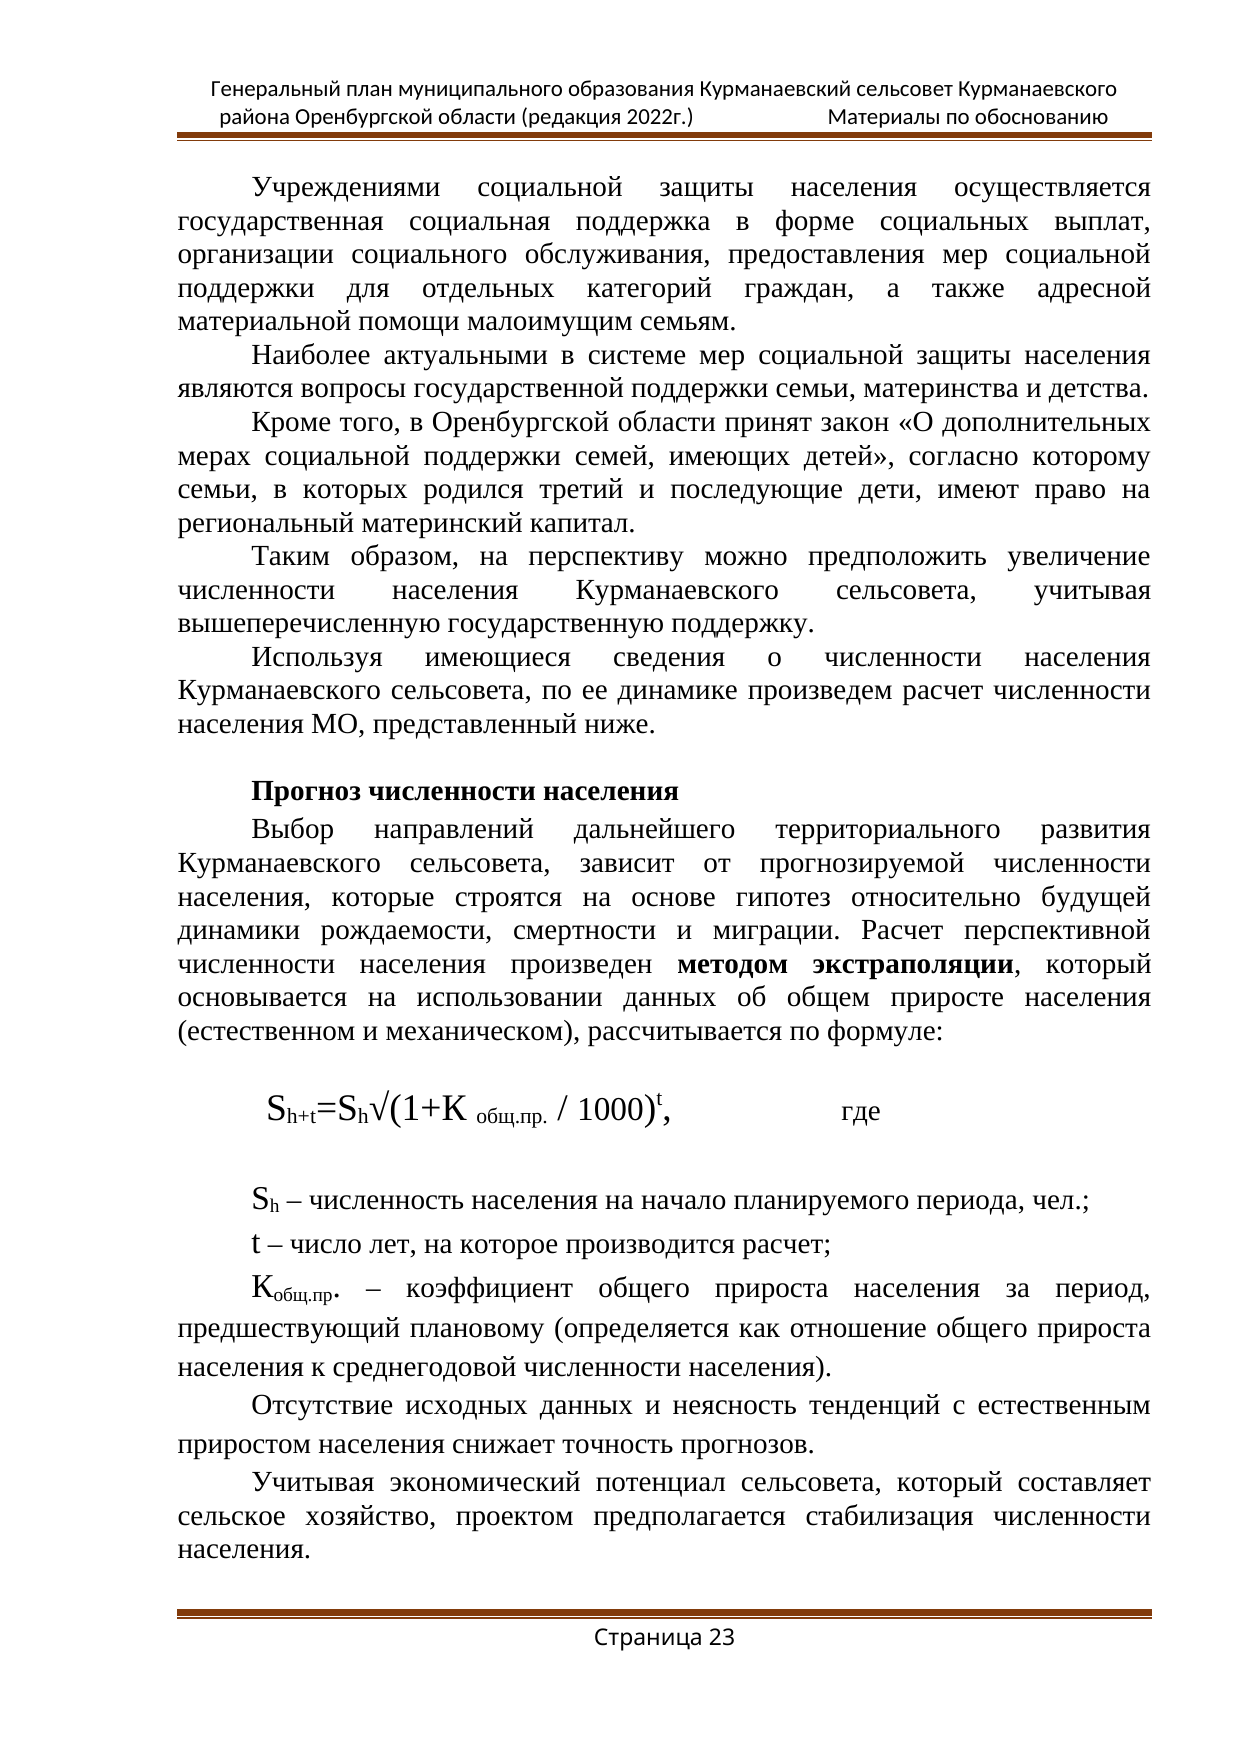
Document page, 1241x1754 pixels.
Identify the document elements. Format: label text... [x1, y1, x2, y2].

text Используя имеющиеся сведения о численности населения Курманаевского сельсовета, по ее динамике произведем расчет численности населения МО, представленный ниже. [177, 639, 1152, 739]
text t – число лет, на которое производится расчет; [177, 1223, 1152, 1261]
text Наиболее актуальными в системе мер социальной защиты населения являются вопросы государственной поддержки семьи, материнства и детства. [177, 337, 1152, 404]
text Кроме того, в Оренбургской области принят закон «О дополнительных мерах социальной поддержки семей, имеющих детей», согласно которому семьи, в которых родился третий и последующие дети, имеют право на региональный материнский капитал. [177, 404, 1152, 538]
text Учитывая экономический потенциал сельсовета, который составляет сельское хозяйство, проектом предполагается стабилизация численности населения. [177, 1464, 1152, 1565]
text Выбор направлений дальнейшего территориального развития Курманаевского сельсовета, зависит от прогнозируемой численности населения, которые строятся на основе гипотез относительно будущей динамики рождаемости, смертности и миграции. Расчет перспективной численности населения произведен методом экстраполяции, который основывается на использовании данных об общем приросте населения (естественном и механическом), рассчитывается по формуле: [177, 812, 1152, 1046]
text Таким образом, на перспективу можно предположить увеличение численности населения Курманаевского сельсовета, учитывая вышеперечисленную государственную поддержку. [177, 538, 1152, 639]
text Отсутствие исходных данных и неясность тенденций с естественным приростом населения снижает точность прогнозов. [177, 1387, 1152, 1459]
text Sh – численность населения на начало планируемого периода, чел.; [177, 1179, 1152, 1217]
text Учреждениями социальной защиты населения осуществляется государственная социальная поддержка в форме социальных выплат, организации социального обслуживания, предоставления мер социальной поддержки для отдельных категорий граждан, а также адресной материальной помощи малоимущим семьям. [177, 169, 1152, 337]
text Прогноз численности населения [177, 773, 1152, 807]
text Sh+t=Sh√(1+К общ.пр. / 1000)t, где [177, 1085, 1152, 1128]
text Кобщ.пр. – коэффициент общего прироста населения за период, предшествующий плановому (определяется как отношение общего прироста населения к среднегодовой численности населения). [177, 1267, 1152, 1382]
